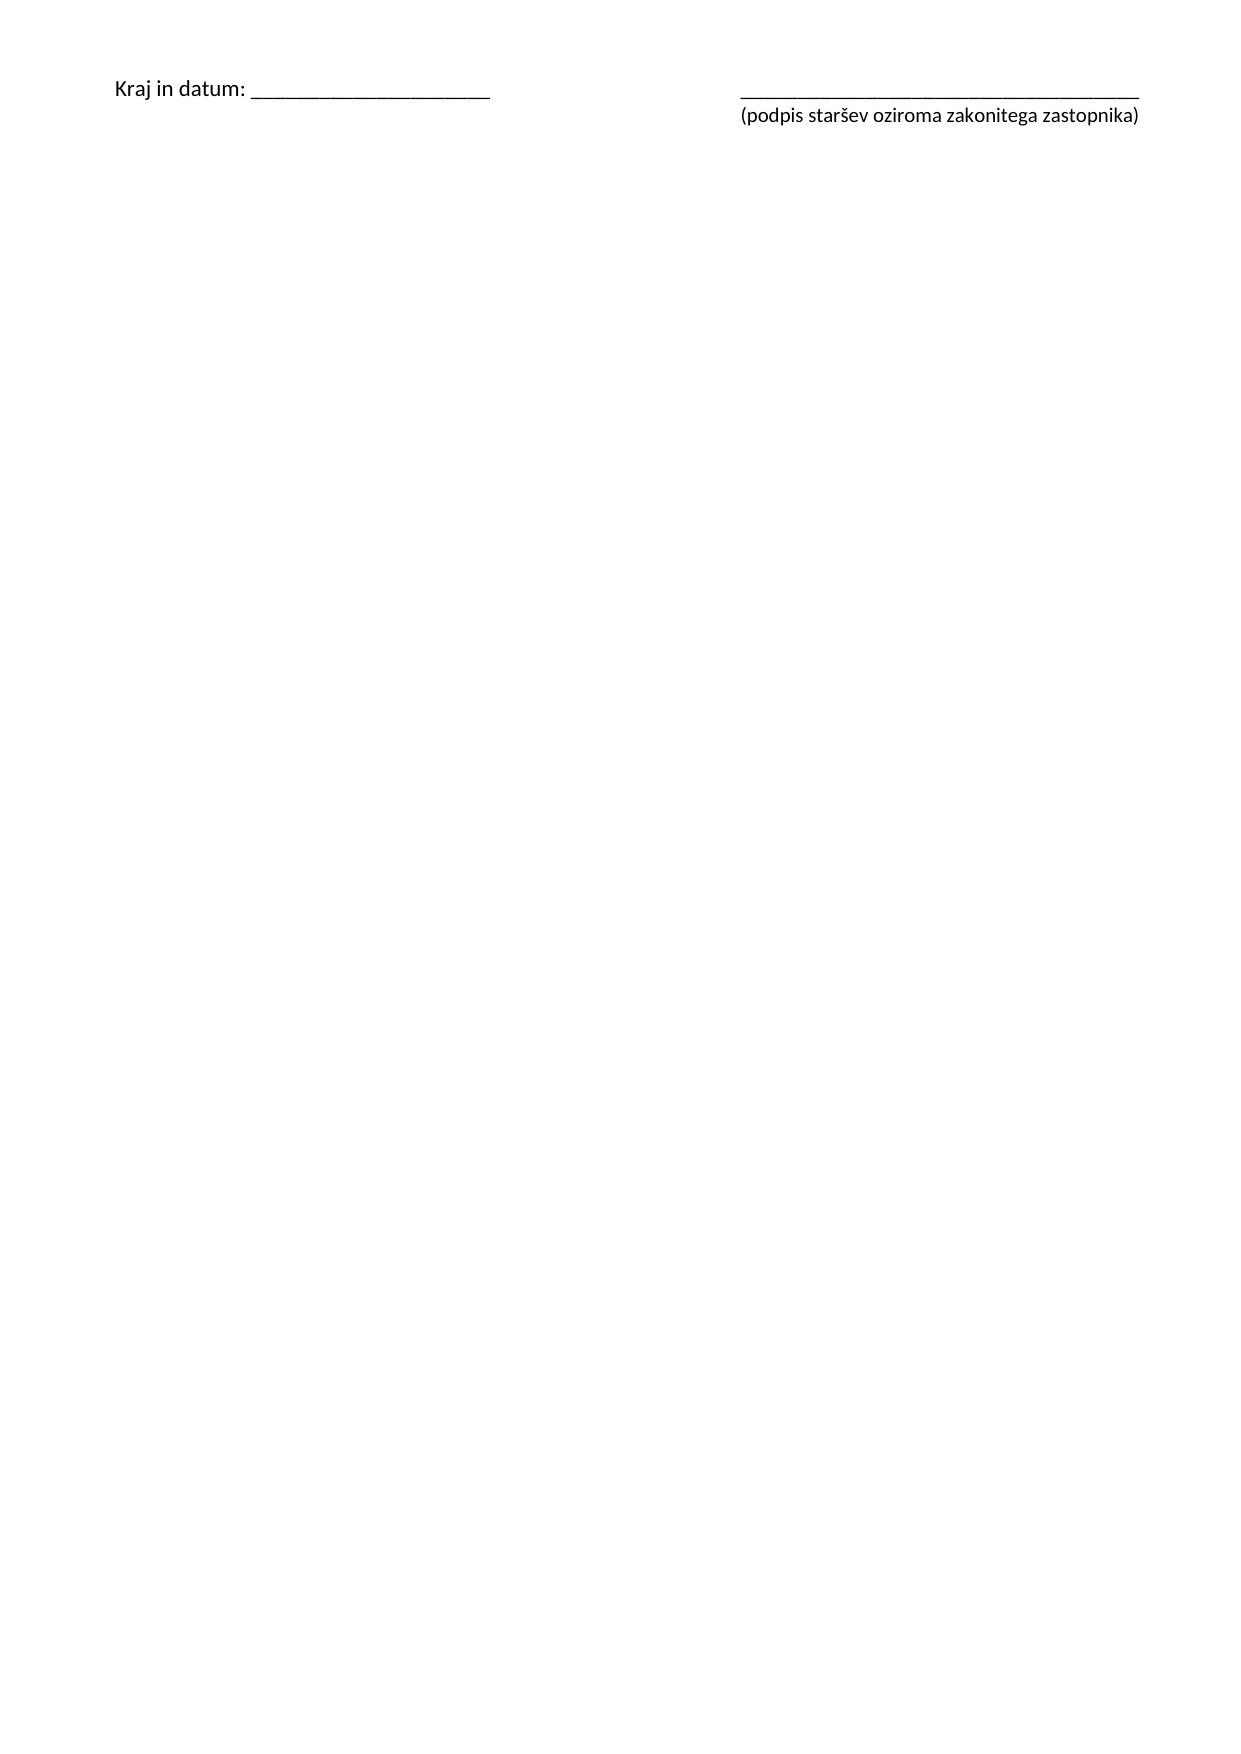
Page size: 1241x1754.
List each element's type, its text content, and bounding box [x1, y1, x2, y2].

table_header ___________________________________ (podpis staršev oziroma zakonitega zastopnika) [627, 74, 1151, 127]
table_header Kraj in datum: _____________________ [104, 74, 627, 127]
